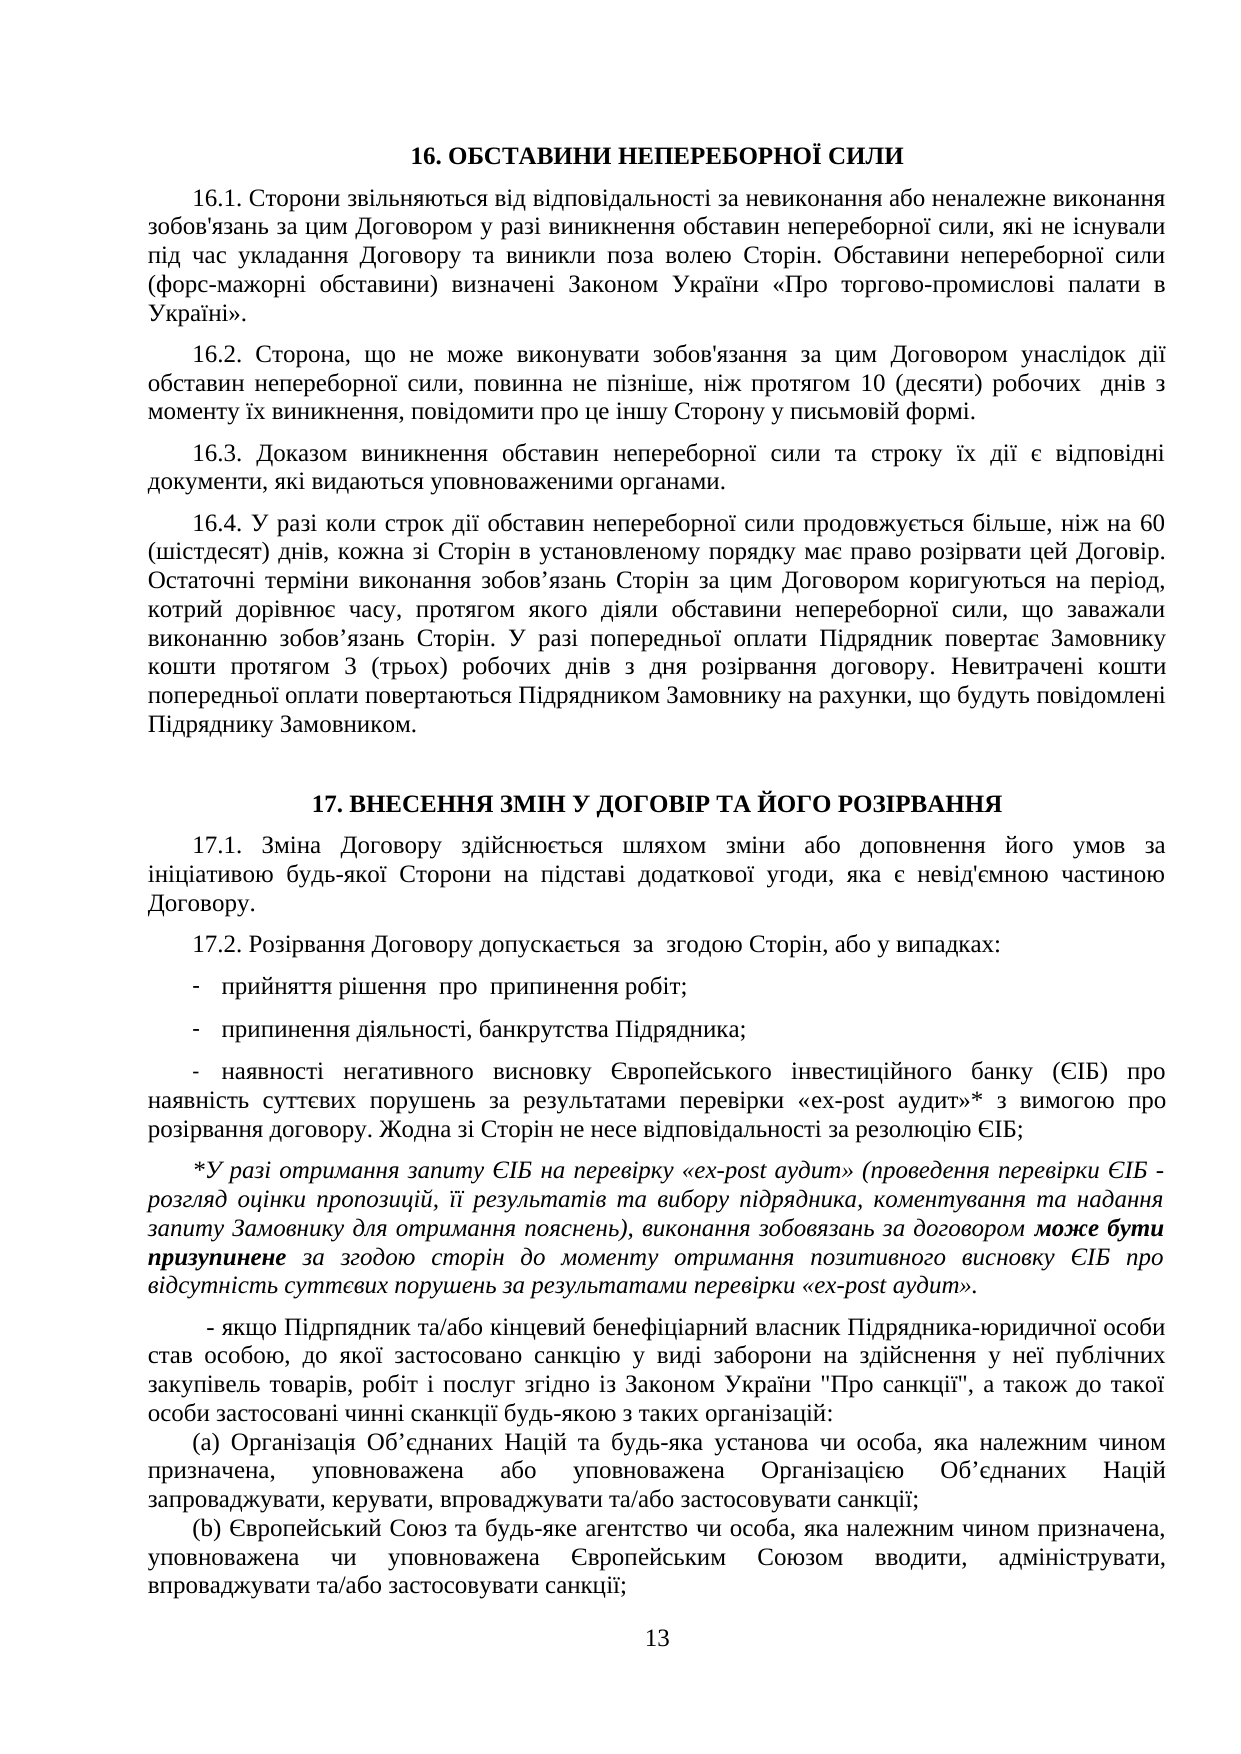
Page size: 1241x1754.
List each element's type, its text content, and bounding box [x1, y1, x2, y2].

text 16.4. У разі коли строк дії обставин непереборної сили продовжується більше, ніж на 60 (шістдесят) днів, кожна зі Сторін в установленому порядку має право розірвати цей Договір. Остаточні терміни виконання зобов’язань Сторін за цим Договором коригуються на період, котрий дорівнює часу, протягом якого діяли обставини непереборної сили, що заважали виконанню зобов’язань Сторін. У разі попередньої оплати Підрядник повертає Замовнику кошти протягом 3 (трьох) робочих днів з дня розірвання договору. Невитрачені кошти попередньої оплати повертаються Підрядником Замовнику на рахунки, що будуть повідомлені Підряднику Замовником. [148, 508, 1167, 738]
text (b) Європейський Союз та будь-яке агентство чи особа, яка належним чином призначена, уповноважена чи уповноважена Європейським Союзом вводити, адмініструвати, впроваджувати та/або застосовувати санкції; [148, 1513, 1167, 1599]
text 17. ВНЕСЕННЯ ЗМІН У ДОГОВІР ТА ЙОГО РОЗІРВАННЯ [148, 789, 1167, 818]
text 16.1. Сторони звільняються від відповідальності за невиконання або неналежне виконання зобов'язань за цим Договором у разі виникнення обставин непереборної сили, які не існували під час укладання Договору та виникли поза волею Сторін. Обставини непереборної сили (форс-мажорні обставини) визначені Законом України «Про торгово-промислові палати в Україні». [148, 183, 1167, 326]
text 17.1. Зміна Договору здійснюється шляхом зміни або доповнення його умов за ініціативою будь-якої Сторони на підставі додаткової угоди, яка є невід'ємною частиною Договору. [148, 830, 1167, 917]
list припинення діяльності, банкрутства Підрядника; [148, 1013, 1167, 1044]
text *У разі отримання запиту ЄІБ на перевірку «ex-post аудит» (проведення перевірки ЄІБ - розгляд оцінки пропозицій, її результатів та вибору підрядника, коментування та надання запиту Замовнику для отримання пояснень), виконання зобовязань за договором може бути призупинене за згодою сторін до моменту отримання позитивного висновку ЄІБ про відсутність суттєвих порушень за результатами перевірки «ex-post аудит». [148, 1155, 1167, 1299]
list наявності негативного висновку Європейського інвестиційного банку (ЄІБ) про наявність суттєвих порушень за результатами перевірки «ex-post аудит»* з вимогою про розірвання договору. Жодна зі Сторін не несе відповідальності за резолюцію ЄІБ; [148, 1056, 1167, 1143]
text 16.2. Сторона, що не може виконувати зобов'язання за цим Договором унаслідок дії обставин непереборної сили, повинна не пізніше, ніж протягом 10 (десяти) робочих днів з моменту їх виникнення, повідомити про це іншу Сторону у письмовій формі. [148, 339, 1167, 425]
text (a) Організація Об’єднаних Націй та будь-яка установа чи особа, яка належним чином призначена, уповноважена або уповноважена Організацією Об’єднаних Націй запроваджувати, керувати, впроваджувати та/або застосовувати санкції; [148, 1427, 1167, 1513]
text - якщо Підрпядник та/або кінцевий бенефіціарний власник Підрядника-юридичної особи став особою, до якої застосовано санкцію у виді заборони на здійснення у неї публічних закупівель товарів, робіт і послуг згідно із Законом України "Про санкції", а також до такої особи застосовані чинні сканкції будь-якою з таких організацій: [148, 1312, 1167, 1427]
text 17.2. Розірвання Договору допускається за згодою Сторін, або у випадках: [148, 929, 1167, 958]
text 16. ОБСТАВИНИ НЕПЕРЕБОРНОЇ СИЛИ [148, 141, 1167, 170]
text 16.3. Доказом виникнення обставин непереборної сили та строку їх дії є відповідні документи, які видаються уповноваженими органами. [148, 438, 1167, 495]
list прийняття рішення про припинення робіт; [148, 970, 1167, 1001]
